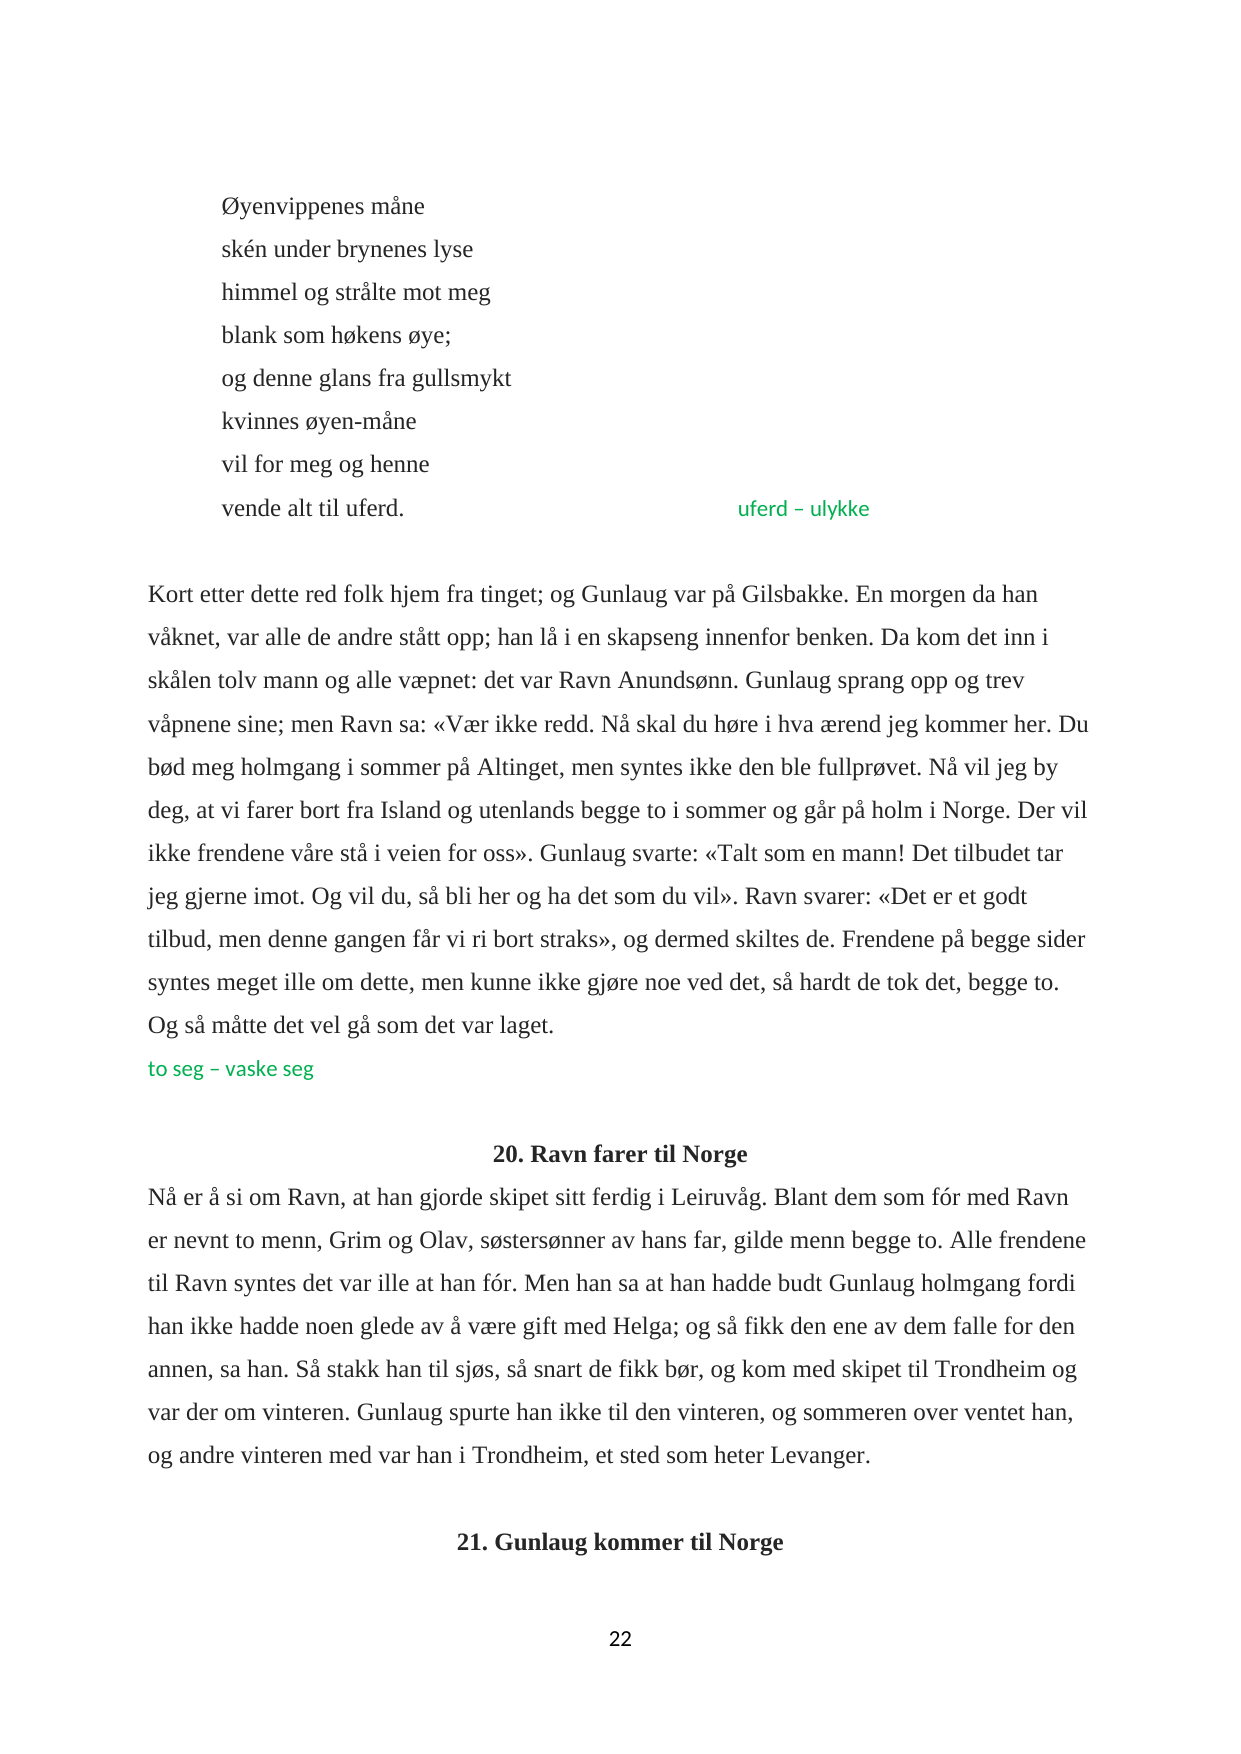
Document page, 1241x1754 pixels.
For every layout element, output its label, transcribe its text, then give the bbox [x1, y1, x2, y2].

text Nå er å si om Ravn, at han gjorde skipet sitt ferdig i Leiruvåg. Blant dem som fór med Ravn er nevnt to menn, Grim og Olav, søstersønner av hans far, gilde menn begge to. Alle frendene til Ravn syntes det var ille at han fór. Men han sa at han hadde budt Gunlaug holmgang fordi han ikke hadde noen glede av å være gift med Helga; og så fikk den ene av dem falle for den annen, sa han. Så stakk han til sjøs, så snart de fikk bør, og kom med skipet til Trondheim og var der om vinteren. Gunlaug spurte han ikke til den vinteren, og sommeren over ventet han, og andre vinteren med var han i Trondheim, et sted som heter Levanger. [148, 1182, 1093, 1469]
text 20. Ravn farer til Norge [148, 1139, 1093, 1167]
text Øyenvippenes måne skén under brynenes lyse himmel og strålte mot meg blank som høkens øye; og denne glans fra gullsmykt kvinnes øyen-måne vil for meg og henne vende alt til uferd. uferd – ulykke [221, 191, 1093, 522]
text to seg – vaske seg [148, 1054, 1093, 1082]
text 21. Gunlaug kommer til Norge [148, 1527, 1093, 1556]
text Kort etter dette red folk hjem fra tinget; og Gunlaug var på Gilsbakke. En morgen da han våknet, var alle de andre stått opp; han lå i en skapseng innenfor benken. Da kom det inn i skålen tolv mann og alle væpnet: det var Ravn Anundsønn. Gunlaug sprang opp og trev våpnene sine; men Ravn sa: «Vær ikke redd. Nå skal du høre i hva ærend jeg kommer her. Du bød meg holmgang i sommer på Altinget, men syntes ikke den ble fullprøvet. Nå vil jeg by deg, at vi farer bort fra Island og utenlands begge to i sommer og går på holm i Norge. Der vil ikke frendene våre stå i veien for oss». Gunlaug svarte: «Talt som en mann! Det tilbudet tar jeg gjerne imot. Og vil du, så bli her og ha det som du vil». Ravn svarer: «Det er et godt tilbud, men denne gangen får vi ri bort straks», og dermed skiltes de. Frendene på begge sider syntes meget ille om dette, men kunne ikke gjøre noe ved det, så hardt de tok det, begge to. Og så måtte det vel gå som det var laget. [148, 579, 1093, 1039]
